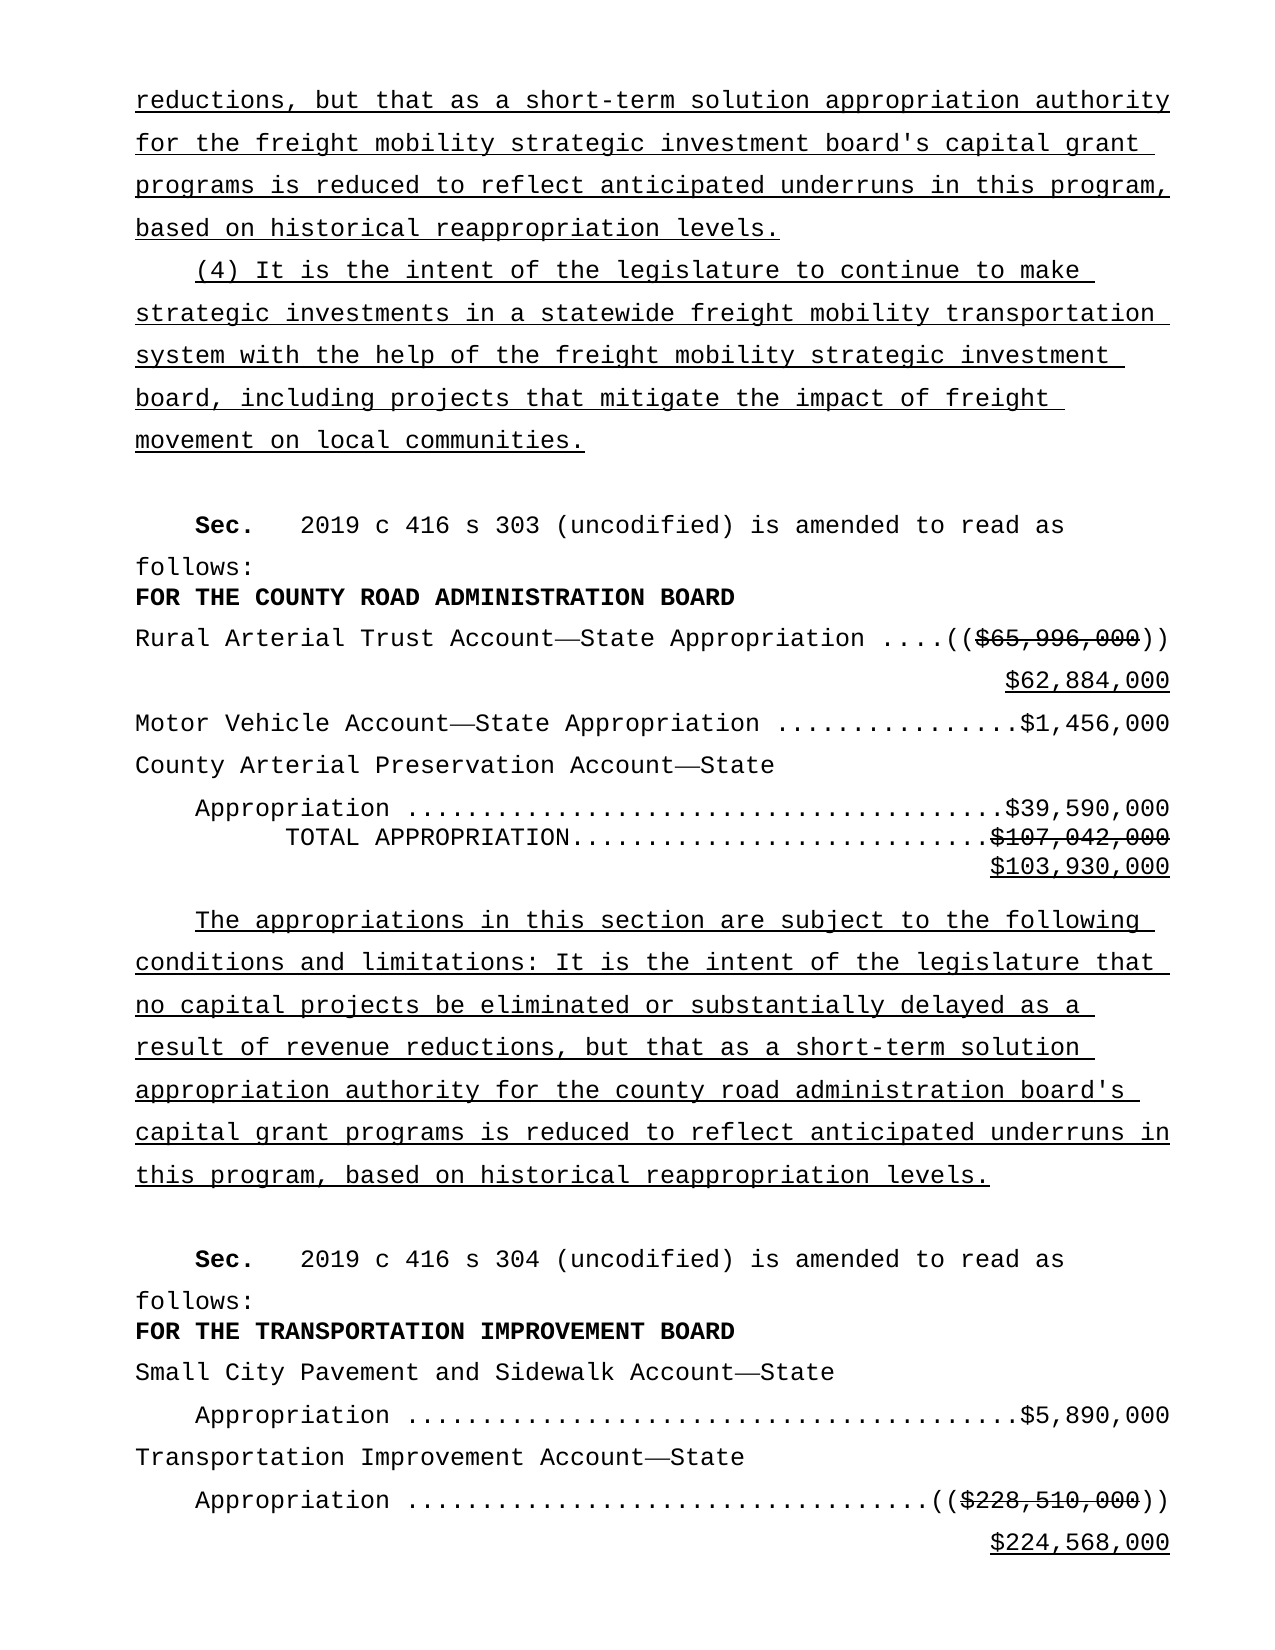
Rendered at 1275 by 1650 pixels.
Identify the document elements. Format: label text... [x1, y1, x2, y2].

text Transportation Improvement Account—State [135, 1432, 1170, 1474]
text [135, 113, 1170, 196]
text The appropriations in this section are subject to the following conditions and limitations: It is the intent of the legislature that no capital projects be eliminated or substantially delayed as a result of revenue reductions, but that as a short-term solution appropriation authority for the county road administration board's capital grant programs is reduced to reflect anticipated underruns in this program, based on historical reappropriation levels. [135, 1145, 1170, 1192]
text County Arterial Preservation Account—State [135, 740, 1170, 782]
text $103,930,000 [135, 853, 1170, 882]
text Appropriation $39,590,000 [135, 782, 1170, 825]
text Appropriation (($228,510,000)) [135, 1474, 1170, 1517]
text Motor Vehicle Account—State Appropriation $1,456,000 [135, 697, 1170, 740]
text (4) It is the intent of the legislature to continue to make strategic investments in a statewide freight mobility transportation system with the help of the freight mobility strategic investment board, including projects that mitigate the impact of freight movement on local communities. [135, 245, 1170, 324]
text FOR THE TRANSPORTATION IMPROVEMENT BOARD [135, 1318, 1170, 1347]
text The appropriations in this section are subject to the following conditions and limitations: It is the intent of the legislature that no capital projects be eliminated or substantially delayed as a result of revenue reductions, but that as a short-term solution appropriation authority for the county road administration board's capital grant programs is reduced to reflect anticipated underruns in this program, based on historical reappropriation levels. [135, 975, 1170, 1143]
text Sec. 2019 c 416 s 303 (uncodified) is amended to read as follows: [135, 499, 1170, 584]
text $224,568,000 [135, 1517, 1170, 1559]
text The appropriations in this section are subject to the following conditions and limitations: It is the intent of the legislature that no capital projects be eliminated or substantially delayed as a result of revenue reductions, but that as a short-term solution appropriation authority for the county road administration board's capital grant programs is reduced to reflect anticipated underruns in this program, based on historical reappropriation levels. [135, 894, 1170, 973]
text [135, 75, 1170, 111]
text Sec. 2019 c 416 s 304 (uncodified) is amended to read as follows: [135, 1233, 1170, 1318]
text $62,884,000 [135, 655, 1170, 697]
text Rural Arterial Trust Account—State Appropriation (($65,996,000)) [135, 612, 1170, 655]
text TOTAL APPROPRIATION $107,042,000 [135, 825, 1170, 853]
text FOR THE COUNTY ROAD ADMINISTRATION BOARD [135, 584, 1170, 612]
text Appropriation $5,890,000 [135, 1389, 1170, 1432]
text (4) It is the intent of the legislature to continue to make strategic investments in a statewide freight mobility transportation system with the help of the freight mobility strategic investment board, including projects that mitigate the impact of freight movement on local communities. [135, 325, 1170, 457]
text Small City Pavement and Sidewalk Account—State [135, 1347, 1170, 1389]
